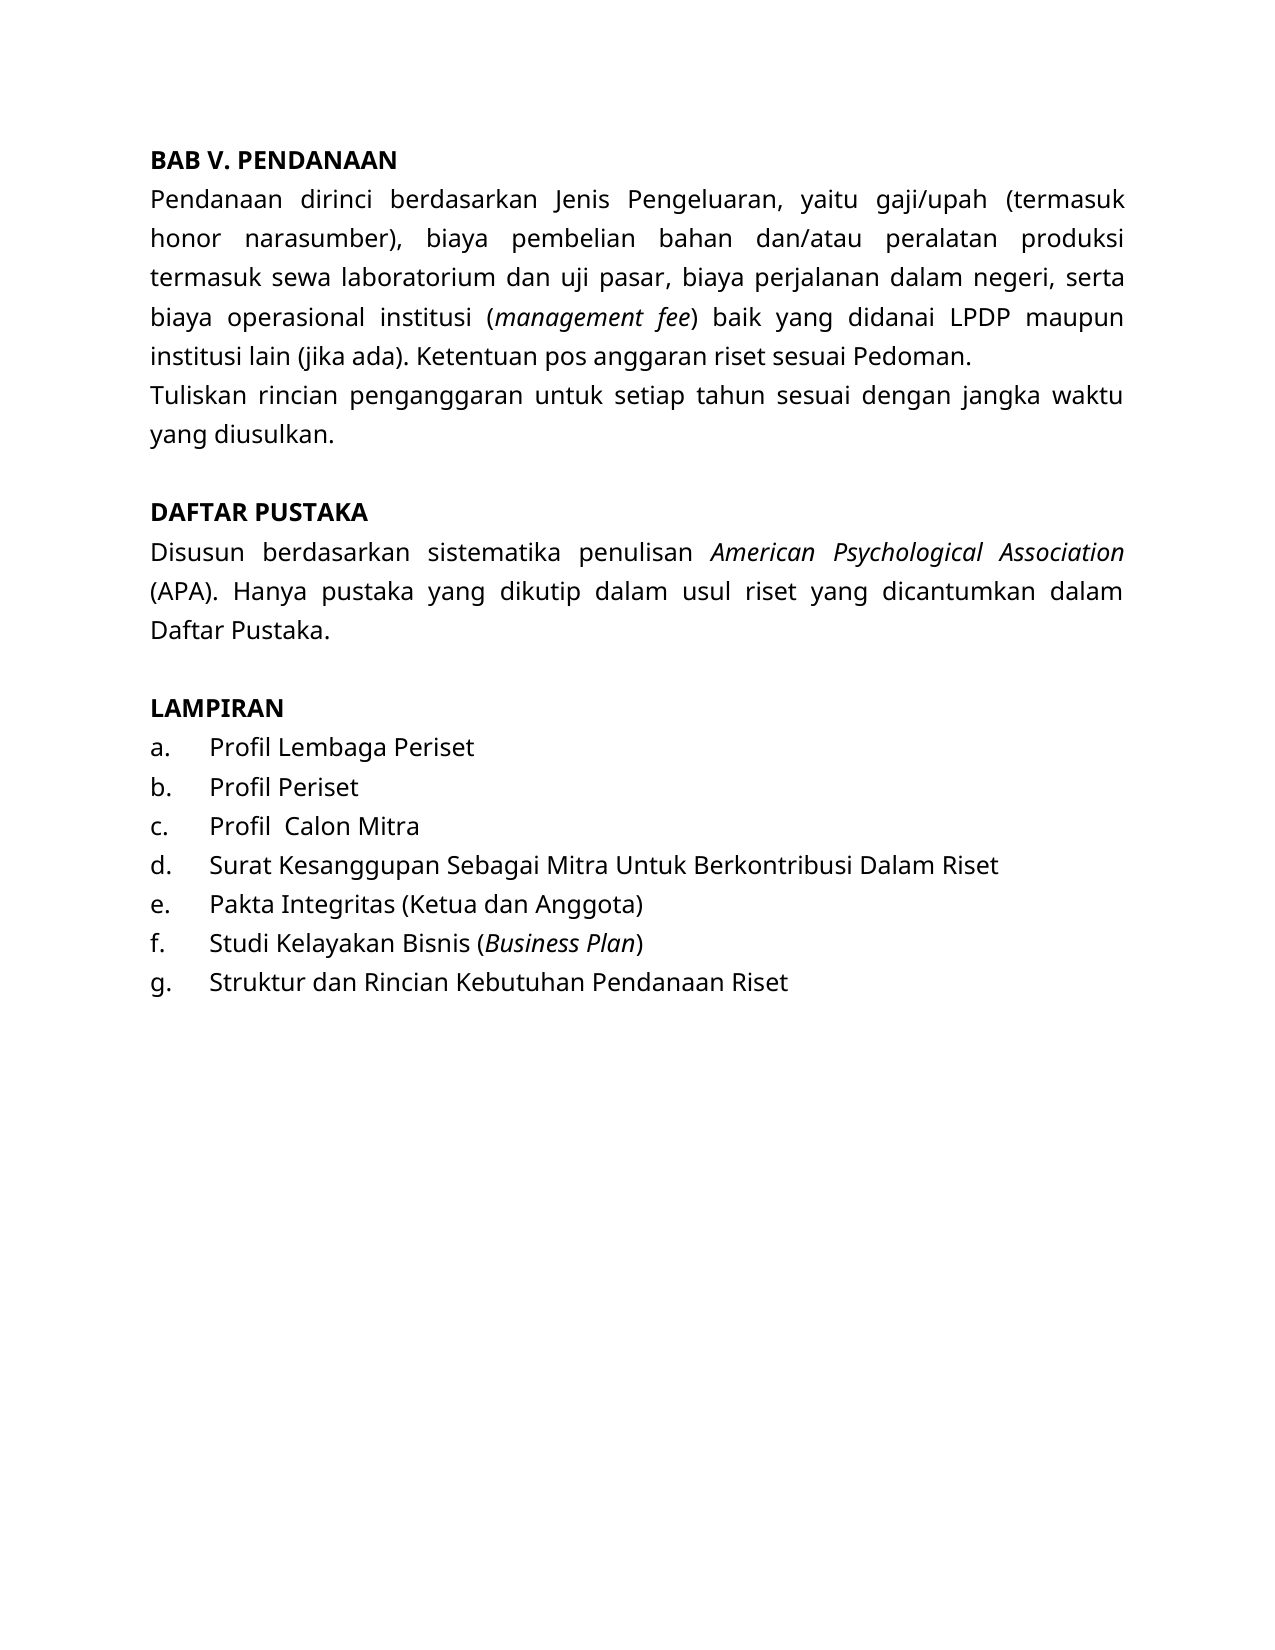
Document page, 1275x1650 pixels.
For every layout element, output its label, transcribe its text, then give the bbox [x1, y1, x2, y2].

list Profil Lembaga Periset [150, 730, 1125, 764]
list Studi Kelayakan Bisnis (Business Plan) [150, 926, 1125, 960]
text Tuliskan rincian penganggaran untuk setiap tahun sesuai dengan jangka waktu yang diusulkan. [150, 378, 1125, 451]
text Pendanaan dirinci berdasarkan Jenis Pengeluaran, yaitu gaji/upah (termasuk honor narasumber), biaya pembelian bahan dan/atau peralatan produksi termasuk sewa laboratorium dan uji pasar, biaya perjalanan dalam negeri, serta biaya operasional institusi (management fee) baik yang didanai LPDP maupun institusi lain (jika ada). Ketentuan pos anggaran riset sesuai Pedoman. [150, 182, 1125, 372]
text BAB V. PENDANAAN [150, 143, 1125, 177]
list Struktur dan Rincian Kebutuhan Pendanaan Riset [150, 965, 1125, 999]
list Profil Periset [150, 769, 1125, 803]
list Surat Kesanggupan Sebagai Mitra Untuk Berkontribusi Dalam Riset [150, 848, 1125, 882]
text LAMPIRAN [150, 691, 1125, 725]
list Pakta Integritas (Ketua dan Anggota) [150, 887, 1125, 921]
list Profil Calon Mitra [150, 808, 1125, 842]
text DAFTAR PUSTAKA [150, 495, 1125, 529]
text Disusun berdasarkan sistematika penulisan American Psychological Association (APA). Hanya pustaka yang dikutip dalam usul riset yang dicantumkan dalam Daftar Pustaka. [150, 534, 1125, 647]
